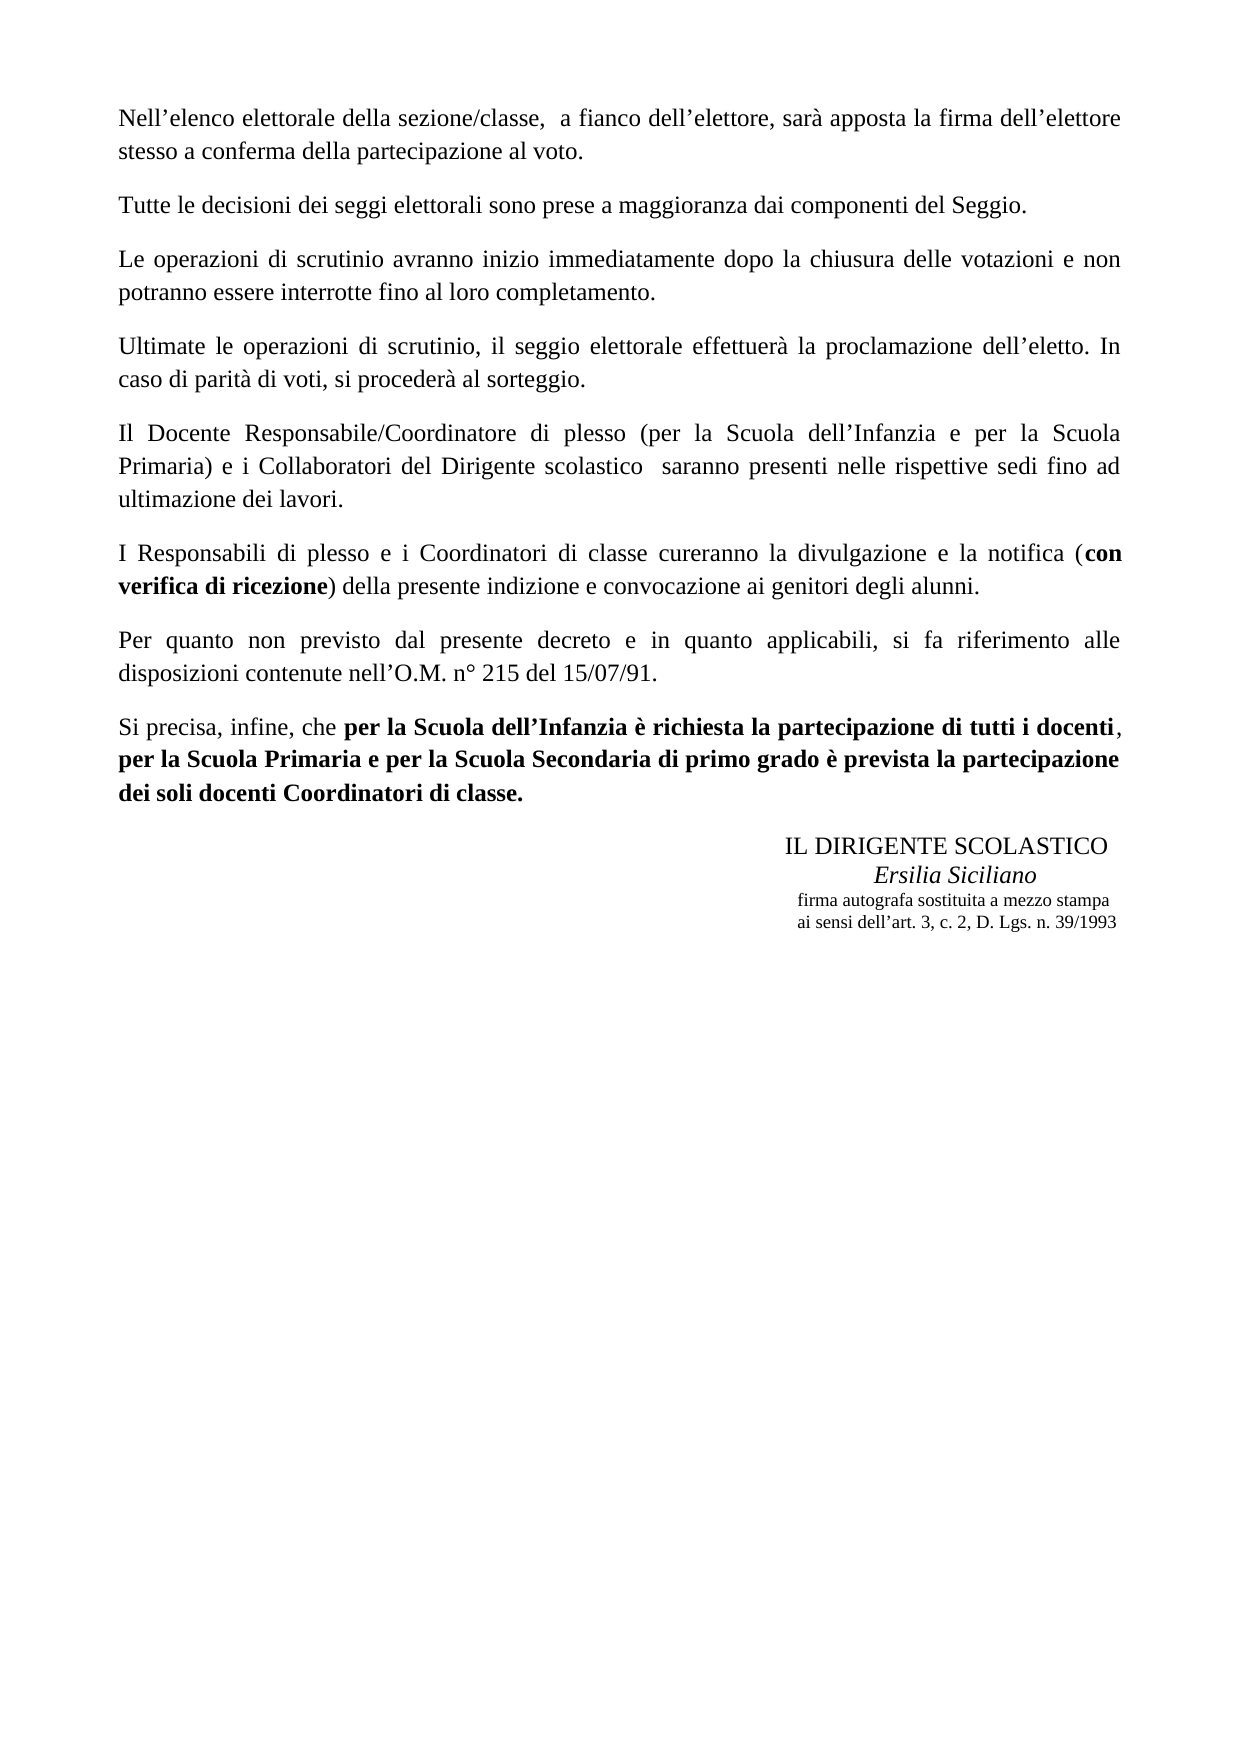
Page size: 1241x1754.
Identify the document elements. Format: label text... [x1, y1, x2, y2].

text Ultimate le operazioni di scrutinio, il seggio elettorale effettuerà la proclamazione dell’eletto. In caso di parità di voti, si procederà al sorteggio. [118, 331, 1122, 393]
text Ersilia Siciliano [118, 860, 1122, 889]
text ai sensi dell’art. 3, c. 2, D. Lgs. n. 39/1993 [634, 911, 1122, 932]
text Per quanto non previsto dal presente decreto e in quanto applicabili, si fa riferimento alle disposizioni contenute nell’O.M. n° 215 del 15/07/91. [118, 625, 1122, 686]
text IL DIRIGENTE SCOLASTICO [634, 831, 1122, 860]
text Le operazioni di scrutinio avranno inizio immediatamente dopo la chiusura delle votazioni e non potranno essere interrotte fino al loro completamento. [118, 244, 1122, 306]
text I Responsabili di plesso e i Coordinatori di classe cureranno la divulgazione e la notifica (con verifica di ricezione) della presente indizione e convocazione ai genitori degli alunni. [118, 538, 1122, 599]
text Si precisa, infine, che per la Scuola dell’Infanzia è richiesta la partecipazione di tutti i docenti, per la Scuola Primaria e per la Scuola Secondaria di primo grado è prevista la partecipazione dei soli docenti Coordinatori di classe. [118, 712, 1122, 806]
text firma autografa sostituita a mezzo stampa [634, 889, 1122, 911]
text Nell’elenco elettorale della sezione/classe, a fianco dell’elettore, sarà apposta la firma dell’elettore stesso a conferma della partecipazione al voto. [118, 103, 1122, 165]
text Tutte le decisioni dei seggi elettorali sono prese a maggioranza dai componenti del Seggio. [118, 190, 1122, 219]
text Il Docente Responsabile/Coordinatore di plesso (per la Scuola dell’Infanzia e per la Scuola Primaria) e i Collaboratori del Dirigente scolastico saranno presenti nelle rispettive sedi fino ad ultimazione dei lavori. [118, 418, 1122, 513]
